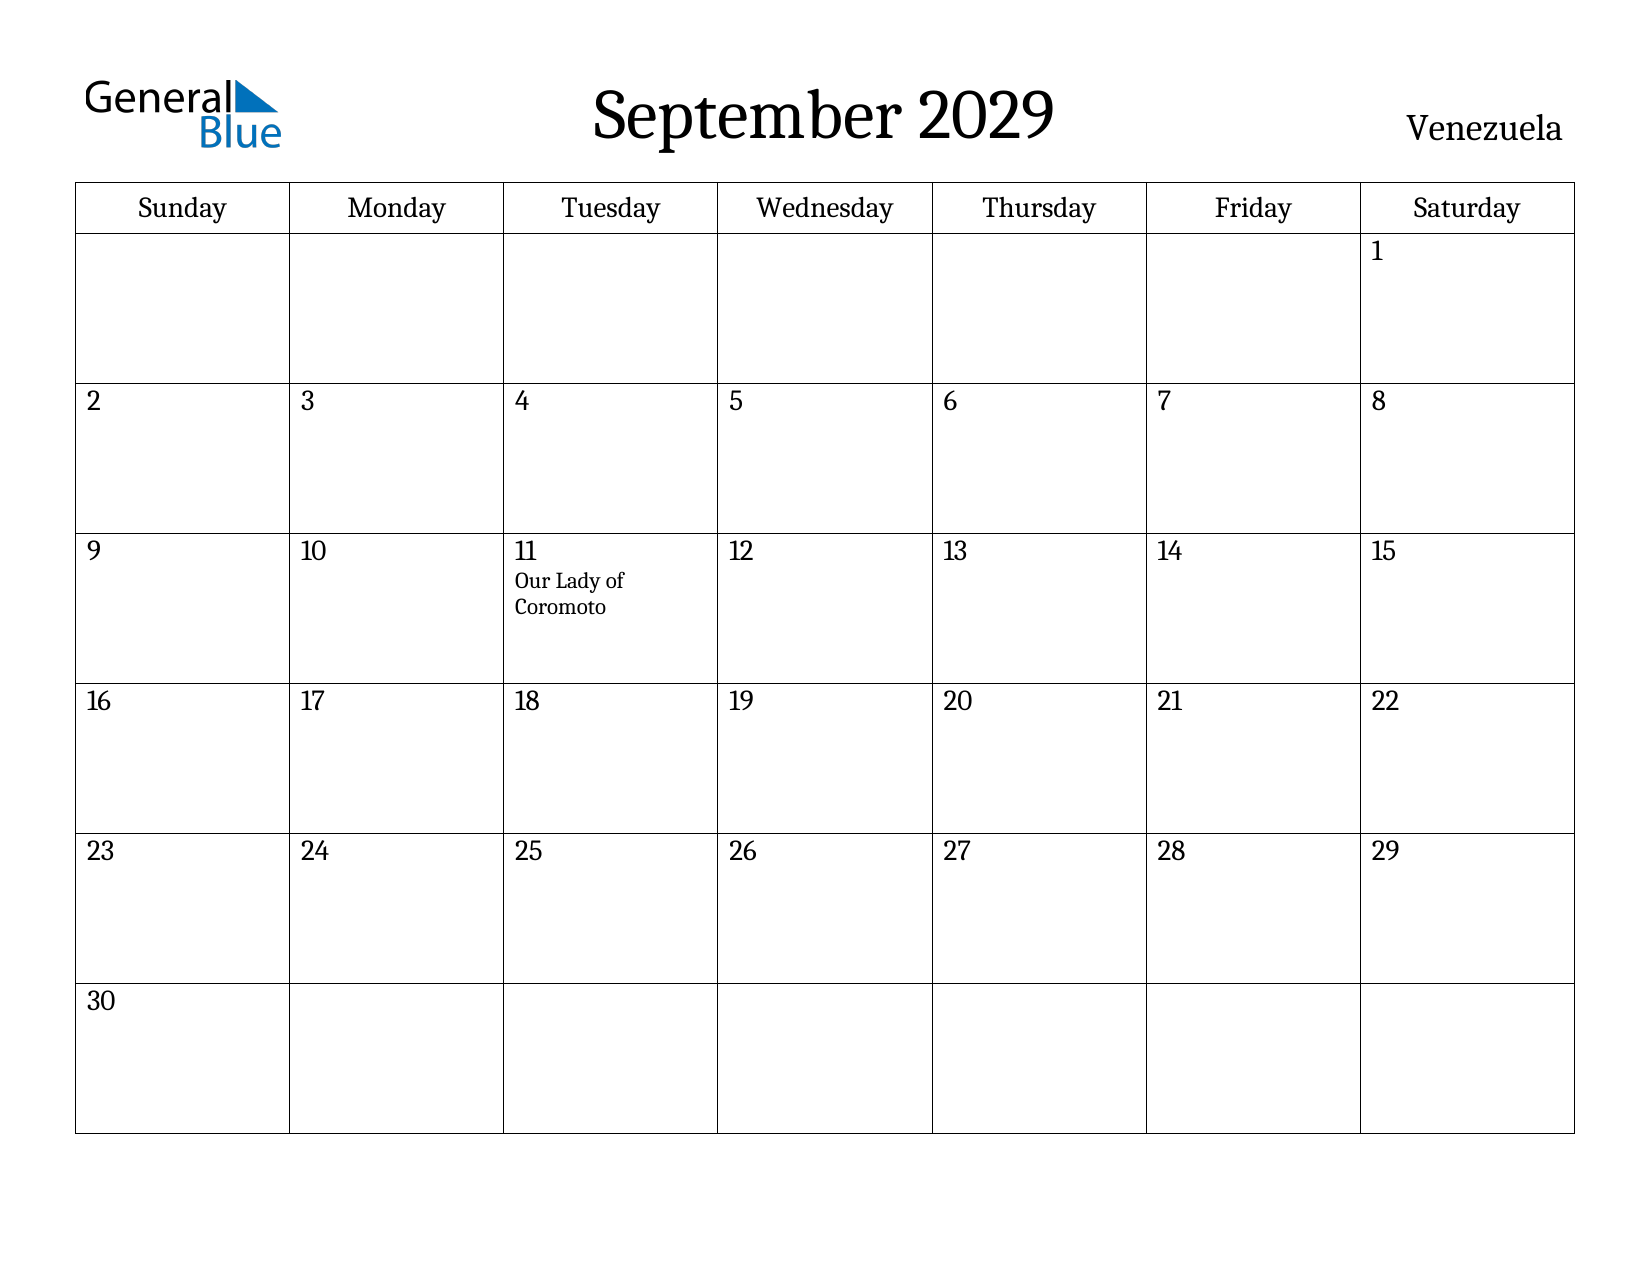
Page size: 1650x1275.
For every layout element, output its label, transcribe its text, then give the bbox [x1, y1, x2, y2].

table_cell [933, 717, 1146, 833]
table_cell [933, 267, 1146, 383]
table_cell [1361, 984, 1574, 1017]
table_cell 14 [1147, 534, 1360, 567]
table_cell [290, 717, 503, 833]
table_cell [718, 417, 932, 533]
table_cell 19 [718, 684, 932, 717]
table_cell [290, 1018, 503, 1133]
table_cell [933, 234, 1146, 267]
table_cell [1147, 717, 1360, 833]
picture [86, 80, 281, 148]
table_header [76, 75, 503, 182]
table_cell [504, 267, 717, 383]
table_cell 27 [933, 834, 1146, 867]
table_cell [1361, 868, 1574, 983]
table_cell [1147, 417, 1360, 533]
table_cell [718, 717, 932, 833]
table_header September 2029 [504, 75, 1146, 182]
table_cell Friday [1147, 183, 1360, 233]
table_cell [1147, 984, 1360, 1017]
table_cell 28 [1147, 834, 1360, 867]
table_cell Thursday [933, 183, 1146, 233]
table_cell [1147, 267, 1360, 383]
table_header Venezuela [1146, 75, 1574, 182]
table_cell 29 [1361, 834, 1574, 867]
table_cell [504, 234, 717, 267]
table_cell 25 [504, 834, 717, 867]
table_cell 13 [933, 534, 1146, 567]
table_cell [1361, 1018, 1574, 1133]
table_cell 11 [504, 534, 717, 567]
table_cell Tuesday [504, 183, 717, 233]
table_cell [1361, 567, 1574, 683]
table_cell [718, 868, 932, 983]
table_cell 2 [76, 384, 289, 417]
table_cell [1147, 868, 1360, 983]
table_cell 9 [76, 534, 289, 567]
table_cell [718, 267, 932, 383]
table_cell [933, 1018, 1146, 1133]
table_cell 16 [76, 684, 289, 717]
table_cell [933, 567, 1146, 683]
table_cell [290, 417, 503, 533]
table_cell Sunday [76, 183, 289, 233]
table_cell Saturday [1361, 183, 1574, 233]
table_cell 15 [1361, 534, 1574, 567]
table_cell [718, 567, 932, 683]
table_cell 18 [504, 684, 717, 717]
table_cell [1147, 1018, 1360, 1133]
table_cell 5 [718, 384, 932, 417]
table_cell 3 [290, 384, 503, 417]
table_cell [290, 267, 503, 383]
table_cell [504, 417, 717, 533]
table_cell 8 [1361, 384, 1574, 417]
table_cell 17 [290, 684, 503, 717]
table_cell [290, 234, 503, 267]
table_cell [504, 1018, 717, 1133]
table_cell 21 [1147, 684, 1360, 717]
table_cell [76, 567, 289, 683]
table_cell 7 [1147, 384, 1360, 417]
table_cell [76, 1018, 289, 1133]
table_cell 10 [290, 534, 503, 567]
table_cell [933, 417, 1146, 533]
table_cell Monday [290, 183, 503, 233]
table_cell [1147, 567, 1360, 683]
table_cell [1361, 417, 1574, 533]
table_cell [718, 1018, 932, 1133]
table_cell [718, 984, 932, 1017]
table_cell Our Lady of Coromoto [504, 567, 717, 683]
table_cell 6 [933, 384, 1146, 417]
table_cell 12 [718, 534, 932, 567]
table_cell 4 [504, 384, 717, 417]
table_cell 30 [76, 984, 289, 1017]
table_cell 23 [76, 834, 289, 867]
table_cell 1 [1361, 234, 1574, 267]
table_cell [76, 267, 289, 383]
table_cell [504, 868, 717, 983]
table_cell 24 [290, 834, 503, 867]
table_cell [76, 717, 289, 833]
table_cell [290, 984, 503, 1017]
table_cell 22 [1361, 684, 1574, 717]
table_cell [290, 567, 503, 683]
table_cell 26 [718, 834, 932, 867]
table_cell [76, 234, 289, 267]
table_cell [933, 868, 1146, 983]
table_cell [76, 868, 289, 983]
table_cell [1147, 234, 1360, 267]
table_cell 20 [933, 684, 1146, 717]
table_cell [1361, 267, 1574, 383]
table_cell [76, 417, 289, 533]
table_cell [504, 984, 717, 1017]
table_cell [1361, 717, 1574, 833]
table_cell Wednesday [718, 183, 932, 233]
table_cell [290, 868, 503, 983]
table_cell [718, 234, 932, 267]
table_cell [933, 984, 1146, 1017]
table_cell [504, 717, 717, 833]
